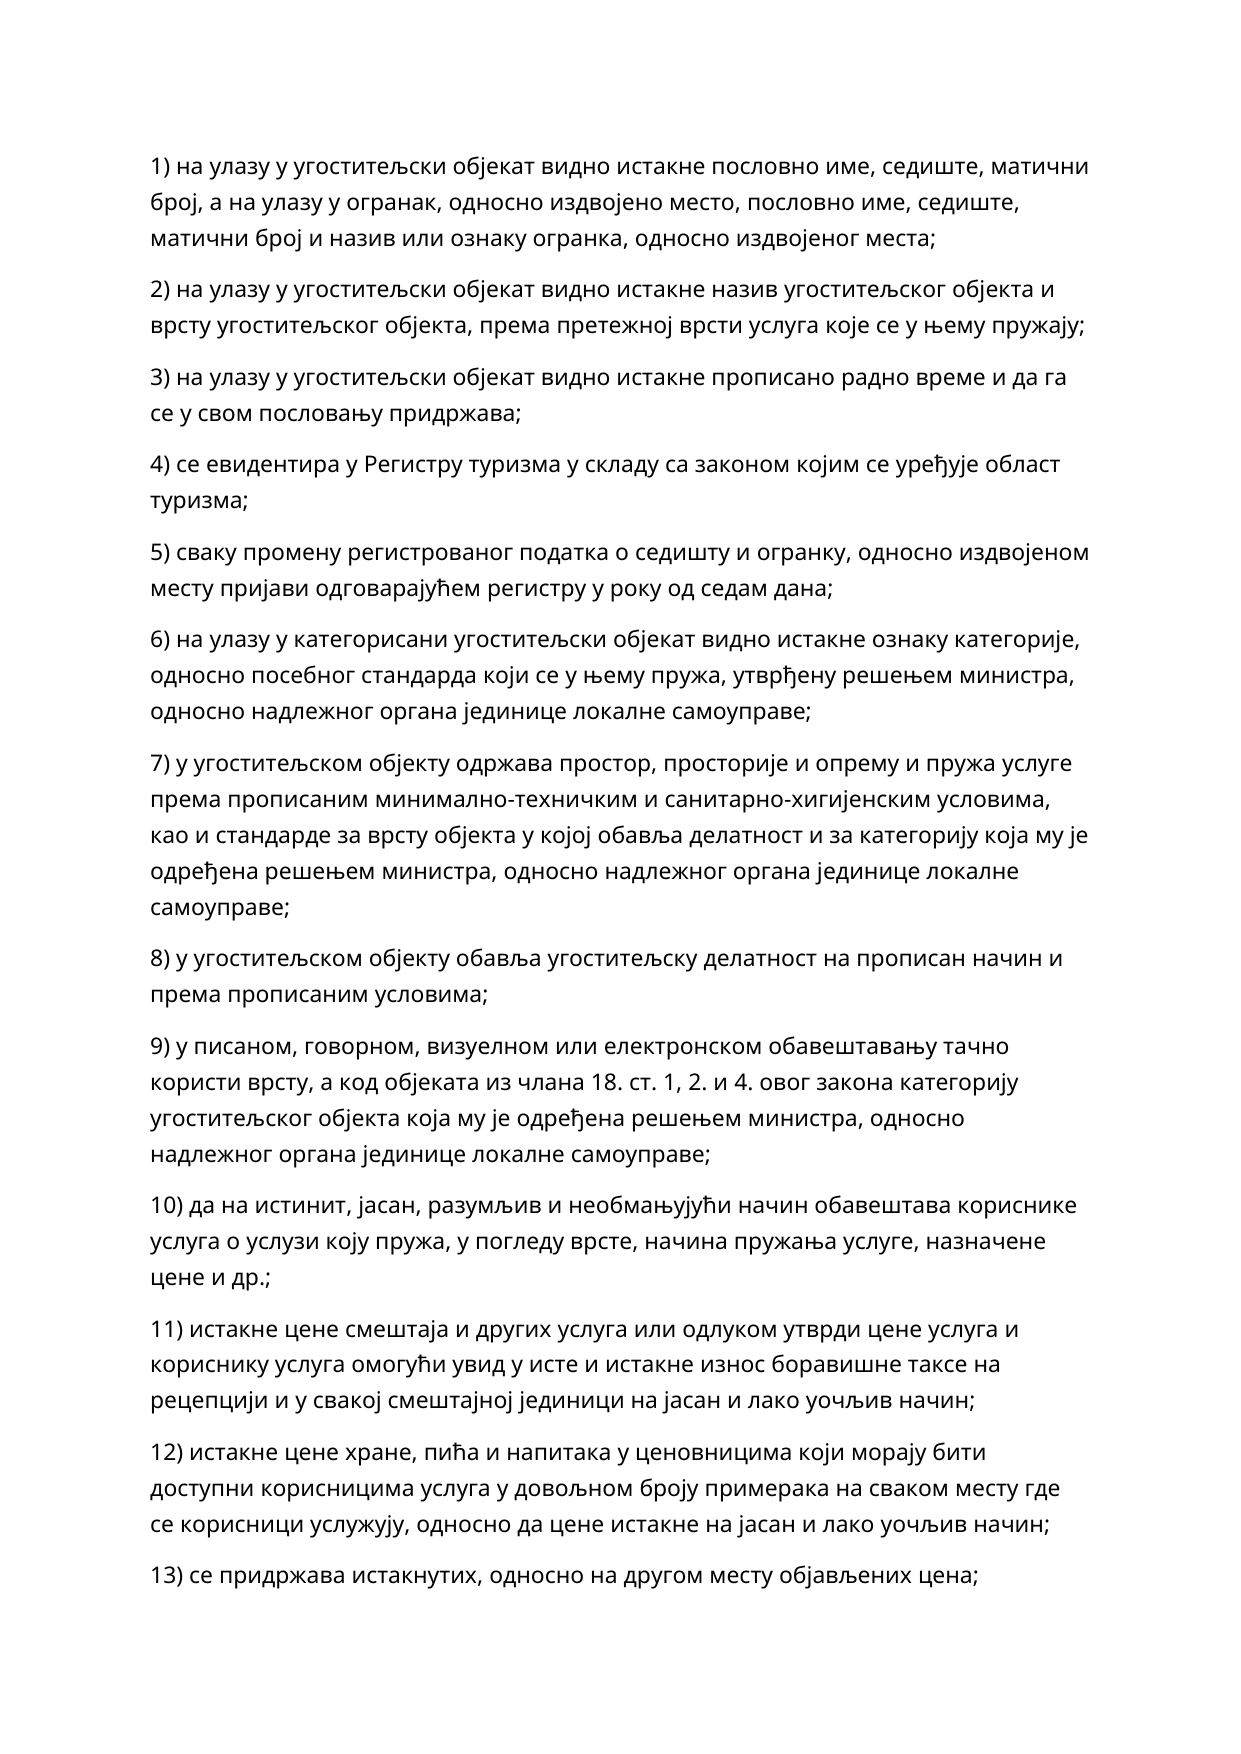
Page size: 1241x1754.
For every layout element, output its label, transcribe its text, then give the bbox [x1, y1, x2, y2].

text 4) се евидентира у Регистру туризма у складу са законом којим се уређује област туризма; [150, 448, 1090, 516]
text 7) у угоститељском објекту одржава простор, просторије и опрему и пружа услуге према прописаним минимално-техничким и санитарно-хигијенским условима, као и стандарде за врсту објекта у којој обавља делатност и за категорију која му је одређена решењем министра, односно надлежног органа јединице локалне самоуправе; [150, 747, 1090, 922]
text 3) на улазу у угоститељски објекат видно истакне прописано радно време и да га се у свом пословању придржава; [150, 361, 1090, 428]
text 6) на улазу у категорисани угоститељски објекат видно истакне ознаку категорије, односно посебног стандарда који се у њему пружа, утврђену решењем министра, односно надлежног органа јединице локалне самоуправе; [150, 623, 1090, 727]
text 13) се придржава истакнутих, односно на другом месту објављених цена; [150, 1559, 1090, 1591]
text 10) да на истинит, јасан, разумљив и необмањујући начин обавештава кориснике услуга о услузи коју пружа, у погледу врсте, начина пружања услуге, назначене цене и др.; [150, 1189, 1090, 1292]
text 1) на улазу у угоститељски објекат видно истакне пословно име, седиште, матични број, а на улазу у огранак, односно издвојено место, пословно име, седиште, матични број и назив или ознаку огранка, односно издвојеног места; [150, 150, 1090, 253]
text 5) сваку промену регистрованог податка о седишту и огранку, односно издвојеном месту пријави одговарајућем регистру у року од седам дана; [150, 536, 1090, 603]
text 11) истакне цене смештаја и других услуга или одлуком утврди цене услуга и кориснику услуга омогући увид у исте и истакне износ боравишне таксе на рецепцији и у свакој смештајној јединици на јасан и лако уочљив начин; [150, 1312, 1090, 1416]
text 8) у угоститељском објекту обавља угоститељску делатност на прописан начин и према прописаним условима; [150, 942, 1090, 1009]
text 12) истакне цене хране, пића и напитака у ценовницима који морају бити доступни корисницима услуга у довољном броју примерака на сваком месту где се корисници услужују, односно да цене истакне на јасан и лако уочљив начин; [150, 1436, 1090, 1539]
text 2) на улазу у угоститељски објекат видно истакне назив угоститељског објекта и врсту угоститељског објекта, према претежној врсти услуга које се у њему пружају; [150, 273, 1090, 341]
text 9) у писаном, говорном, визуелном или електронском обавештавању тачно користи врсту, а код објеката из члана 18. ст. 1, 2. и 4. овог закона категорију угоститељског објекта која му је одређена решењем министра, односно надлежног органа јединице локалне самоуправе; [150, 1030, 1090, 1169]
